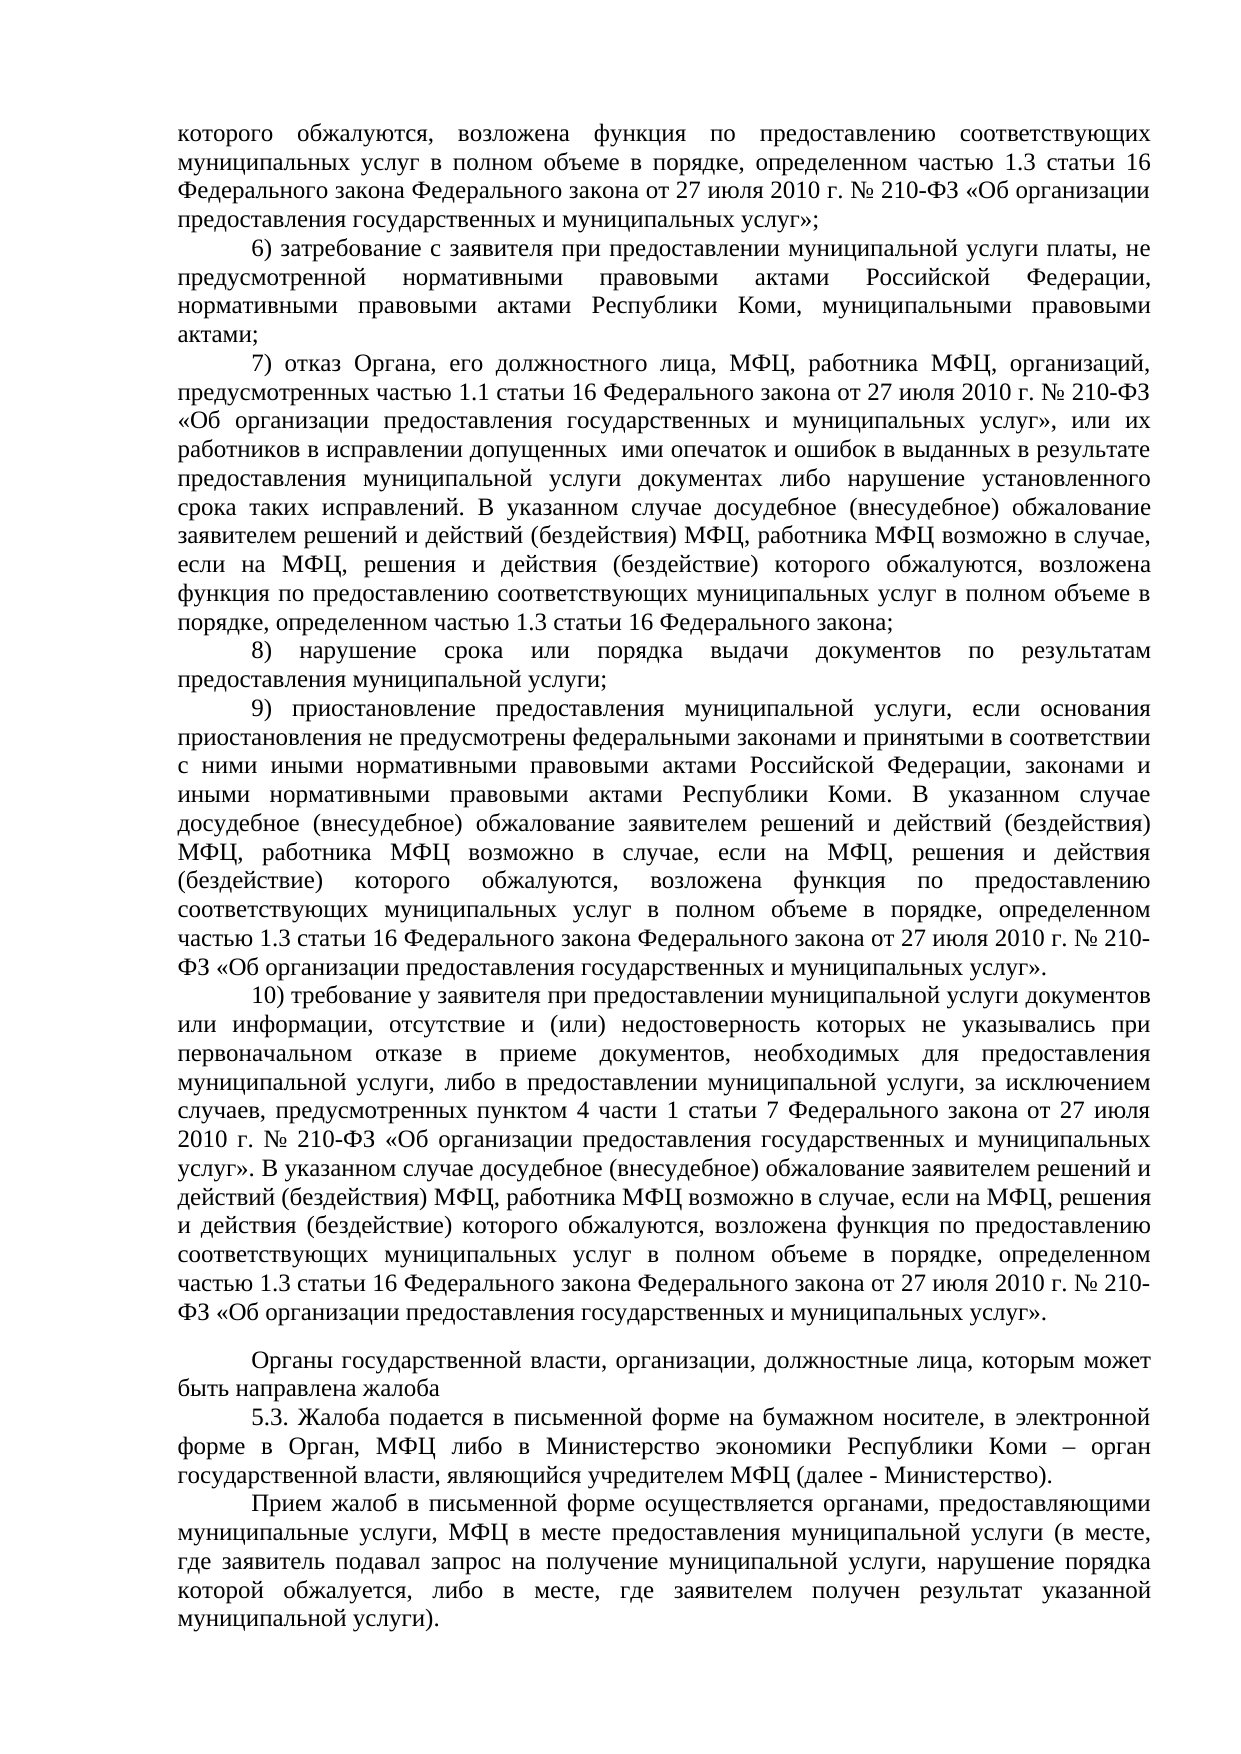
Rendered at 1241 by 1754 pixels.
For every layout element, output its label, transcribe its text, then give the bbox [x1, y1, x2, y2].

text Органы государственной власти, организации, должностные лица, которым может быть направлена жалоба [177, 1345, 1152, 1402]
text 8) нарушение срока или порядка выдачи документов по результатам предоставления муниципальной услуги; [177, 636, 1152, 693]
text 5.3. Жалоба подается в письменной форме на бумажном носителе, в электронной форме в Орган, МФЦ либо в Министерство экономики Республики Коми – орган государственной власти, являющийся учредителем МФЦ (далее - Министерство). [177, 1402, 1152, 1488]
text 10) требование у заявителя при предоставлении муниципальной услуги документов или информации, отсутствие и (или) недостоверность которых не указывались при первоначальном отказе в приеме документов, необходимых для предоставления муниципальной услуги, либо в предоставлении муниципальной услуги, за исключением случаев, предусмотренных пунктом 4 части 1 статьи 7 Федерального закона от 27 июля 2010 г. № 210-ФЗ «Об организации предоставления государственных и муниципальных услуг». В указанном случае досудебное (внесудебное) обжалование заявителем решений и действий (бездействия) МФЦ, работника МФЦ возможно в случае, если на МФЦ, решения и действия (бездействие) которого обжалуются, возложена функция по предоставлению соответствующих муниципальных услуг в полном объеме в порядке, определенном частью 1.3 статьи 16 Федерального закона Федерального закона от 27 июля 2010 г. № 210-ФЗ «Об организации предоставления государственных и муниципальных услуг». [177, 981, 1152, 1326]
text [177, 118, 1152, 233]
text 9) приостановление предоставления муниципальной услуги, если основания приостановления не предусмотрены федеральными законами и принятыми в соответствии с ними иными нормативными правовыми актами Российской Федерации, законами и иными нормативными правовыми актами Республики Коми. В указанном случае досудебное (внесудебное) обжалование заявителем решений и действий (бездействия) МФЦ, работника МФЦ возможно в случае, если на МФЦ, решения и действия (бездействие) которого обжалуются, возложена функция по предоставлению соответствующих муниципальных услуг в полном объеме в порядке, определенном частью 1.3 статьи 16 Федерального закона Федерального закона от 27 июля 2010 г. № 210-ФЗ «Об организации предоставления государственных и муниципальных услуг». [177, 693, 1152, 981]
text 6) затребование с заявителя при предоставлении муниципальной услуги платы, не предусмотренной нормативными правовыми актами Российской Федерации, нормативными правовыми актами Республики Коми, муниципальными правовыми актами; [177, 233, 1152, 348]
text Прием жалоб в письменной форме осуществляется органами, предоставляющими муниципальные услуги, МФЦ в месте предоставления муниципальной услуги (в месте, где заявитель подавал запрос на получение муниципальной услуги, нарушение порядка которой обжалуется, либо в месте, где заявителем получен результат указанной муниципальной услуги). [177, 1488, 1152, 1632]
text 7) отказ Органа, его должностного лица, МФЦ, работника МФЦ, организаций, предусмотренных частью 1.1 статьи 16 Федерального закона от 27 июля 2010 г. № 210-ФЗ «Об организации предоставления государственных и муниципальных услуг», или их работников в исправлении допущенных ими опечаток и ошибок в выданных в результате предоставления муниципальной услуги документах либо нарушение установленного срока таких исправлений. В указанном случае досудебное (внесудебное) обжалование заявителем решений и действий (бездействия) МФЦ, работника МФЦ возможно в случае, если на МФЦ, решения и действия (бездействие) которого обжалуются, возложена функция по предоставлению соответствующих муниципальных услуг в полном объеме в порядке, определенном частью 1.3 статьи 16 Федерального закона; [177, 348, 1152, 636]
